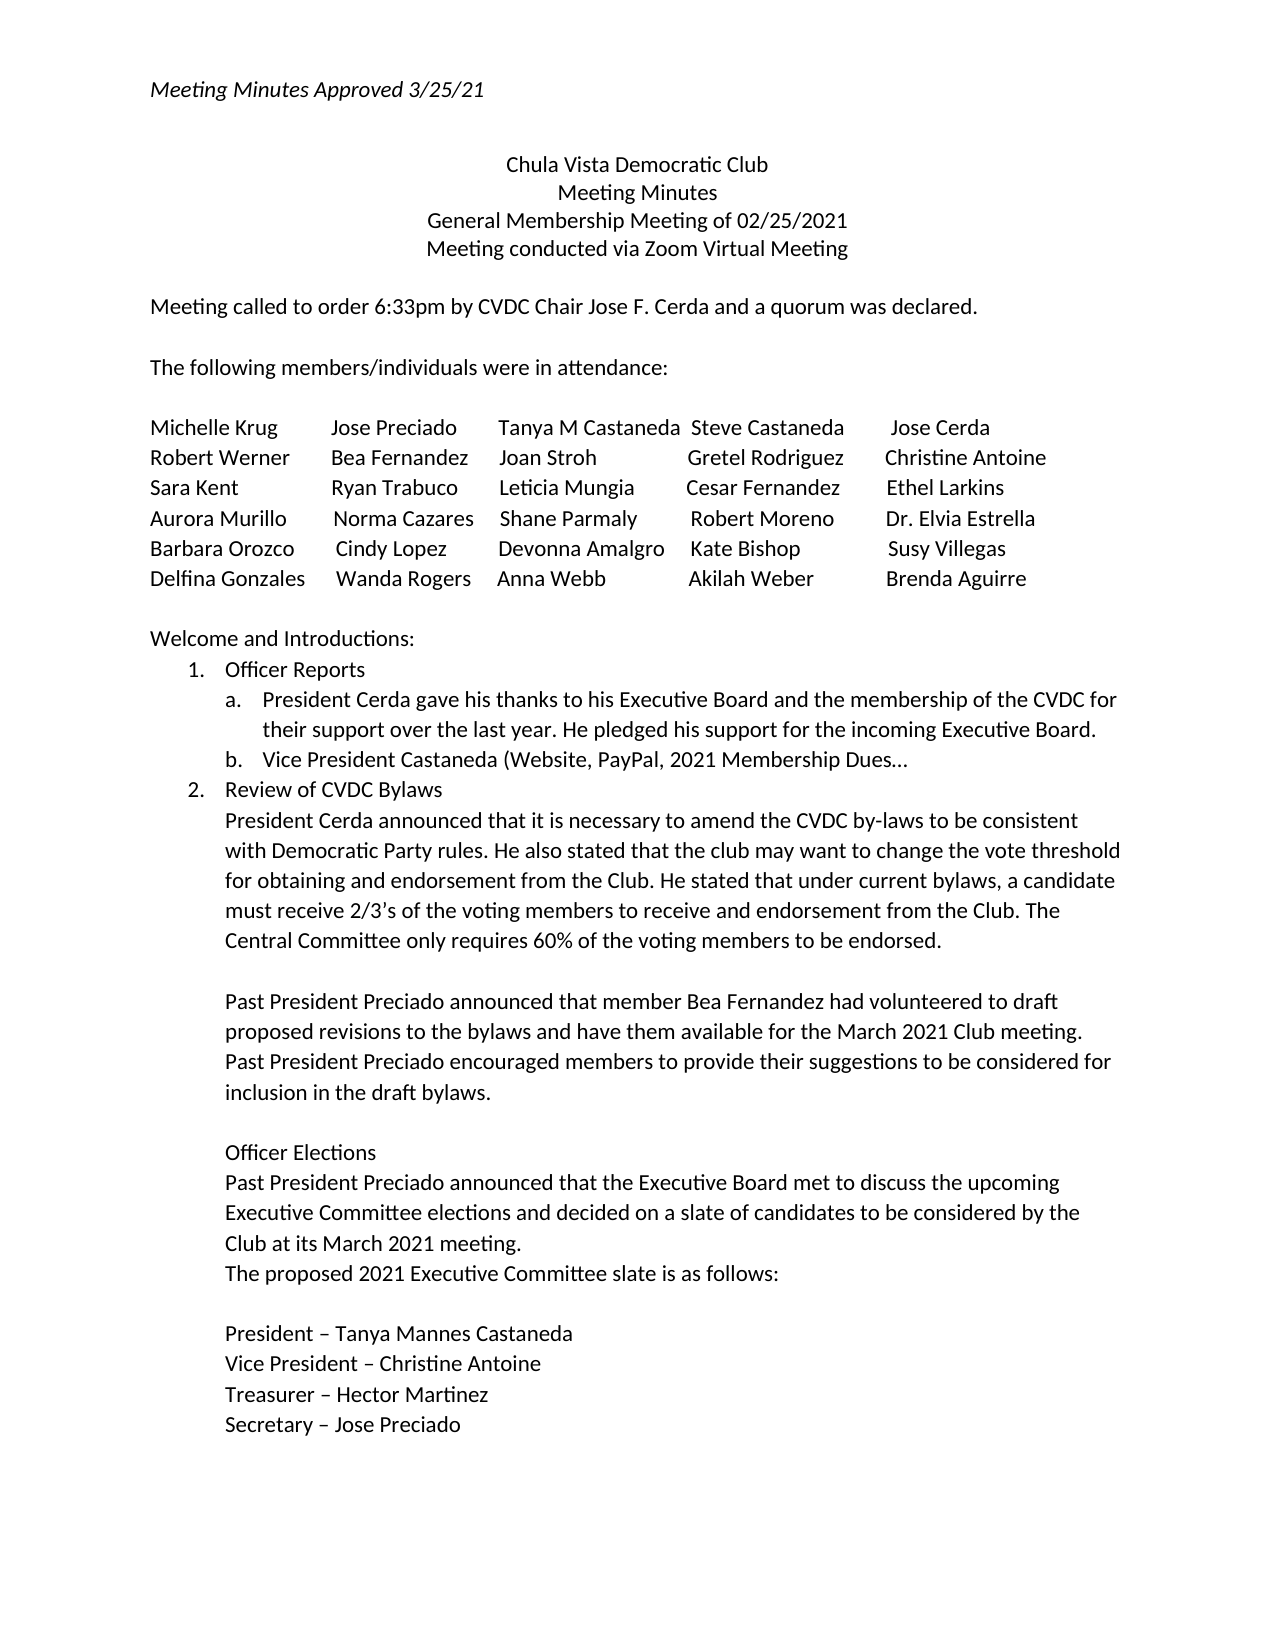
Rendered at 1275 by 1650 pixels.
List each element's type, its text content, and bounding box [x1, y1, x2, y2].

text Meeting Minutes [150, 178, 1125, 206]
list President Cerda gave his thanks to his Executive Board and the membership of the CVDC for their support over the last year. He pledged his support for the incoming Executive Board. [225, 685, 1125, 743]
list Officer Reports [187, 655, 1125, 683]
text Meeting called to order 6:33pm by CVDC Chair Jose F. Cerda and a quorum was declared. [150, 292, 1125, 320]
text Meeting conducted via Zoom Virtual Meeting [150, 234, 1125, 262]
list Vice President Castaneda (Website, PayPal, 2021 Membership Dues… [225, 745, 1125, 773]
text General Membership Meeting of 02/25/2021 [150, 206, 1125, 234]
list Vice President – Christine Antoine [225, 1349, 1125, 1378]
list Secretary – Jose Preciado [225, 1410, 1125, 1438]
list Officer Elections [225, 1138, 1125, 1166]
list President – Tanya Mannes Castaneda [225, 1319, 1125, 1347]
text The following members/individuals were in attendance: [150, 353, 1125, 381]
list Treasurer – Hector Martinez [225, 1380, 1125, 1408]
list The proposed 2021 Executive Committee slate is as follows: [225, 1259, 1125, 1287]
text Chula Vista Democratic Club [150, 150, 1125, 178]
text Barbara Orozco Cindy Lopez Devonna Amalgro Kate Bishop Susy Villegas Delfina Gonzales Wanda Rogers Anna Webb Akilah Weber Brenda Aguirre [150, 534, 1125, 592]
list Past President Preciado announced that the Executive Board met to discuss the upcoming Executive Committee elections and decided on a slate of candidates to be considered by the Club at its March 2021 meeting. [225, 1168, 1125, 1257]
list Past President Preciado announced that member Bea Fernandez had volunteered to draft proposed revisions to the bylaws and have them available for the March 2021 Club meeting. Past President Preciado encouraged members to provide their suggestions to be considered for inclusion in the draft bylaws. [225, 987, 1125, 1106]
text Sara Kent Ryan Trabuco Leticia Mungia Cesar Fernandez Ethel Larkins Aurora Murillo Norma Cazares Shane Parmaly Robert Moreno Dr. Elvia Estrella [150, 473, 1125, 532]
text Robert Werner Bea Fernandez Joan Stroh Gretel Rodriguez Christine Antoine [150, 443, 1125, 471]
list Review of CVDC Bylaws [187, 776, 1125, 804]
text Michelle Krug Jose Preciado Tanya M Castaneda Steve Castaneda Jose Cerda [150, 413, 1125, 441]
text Welcome and Introductions: [150, 624, 1125, 653]
list President Cerda announced that it is necessary to amend the CVDC by-laws to be consistent with Democratic Party rules. He also stated that the club may want to change the vote threshold for obtaining and endorsement from the Club. He stated that under current bylaws, a candidate must receive 2/3’s of the voting members to receive and endorsement from the Club. The Central Committee only requires 60% of the voting members to be endorsed. [225, 806, 1125, 955]
